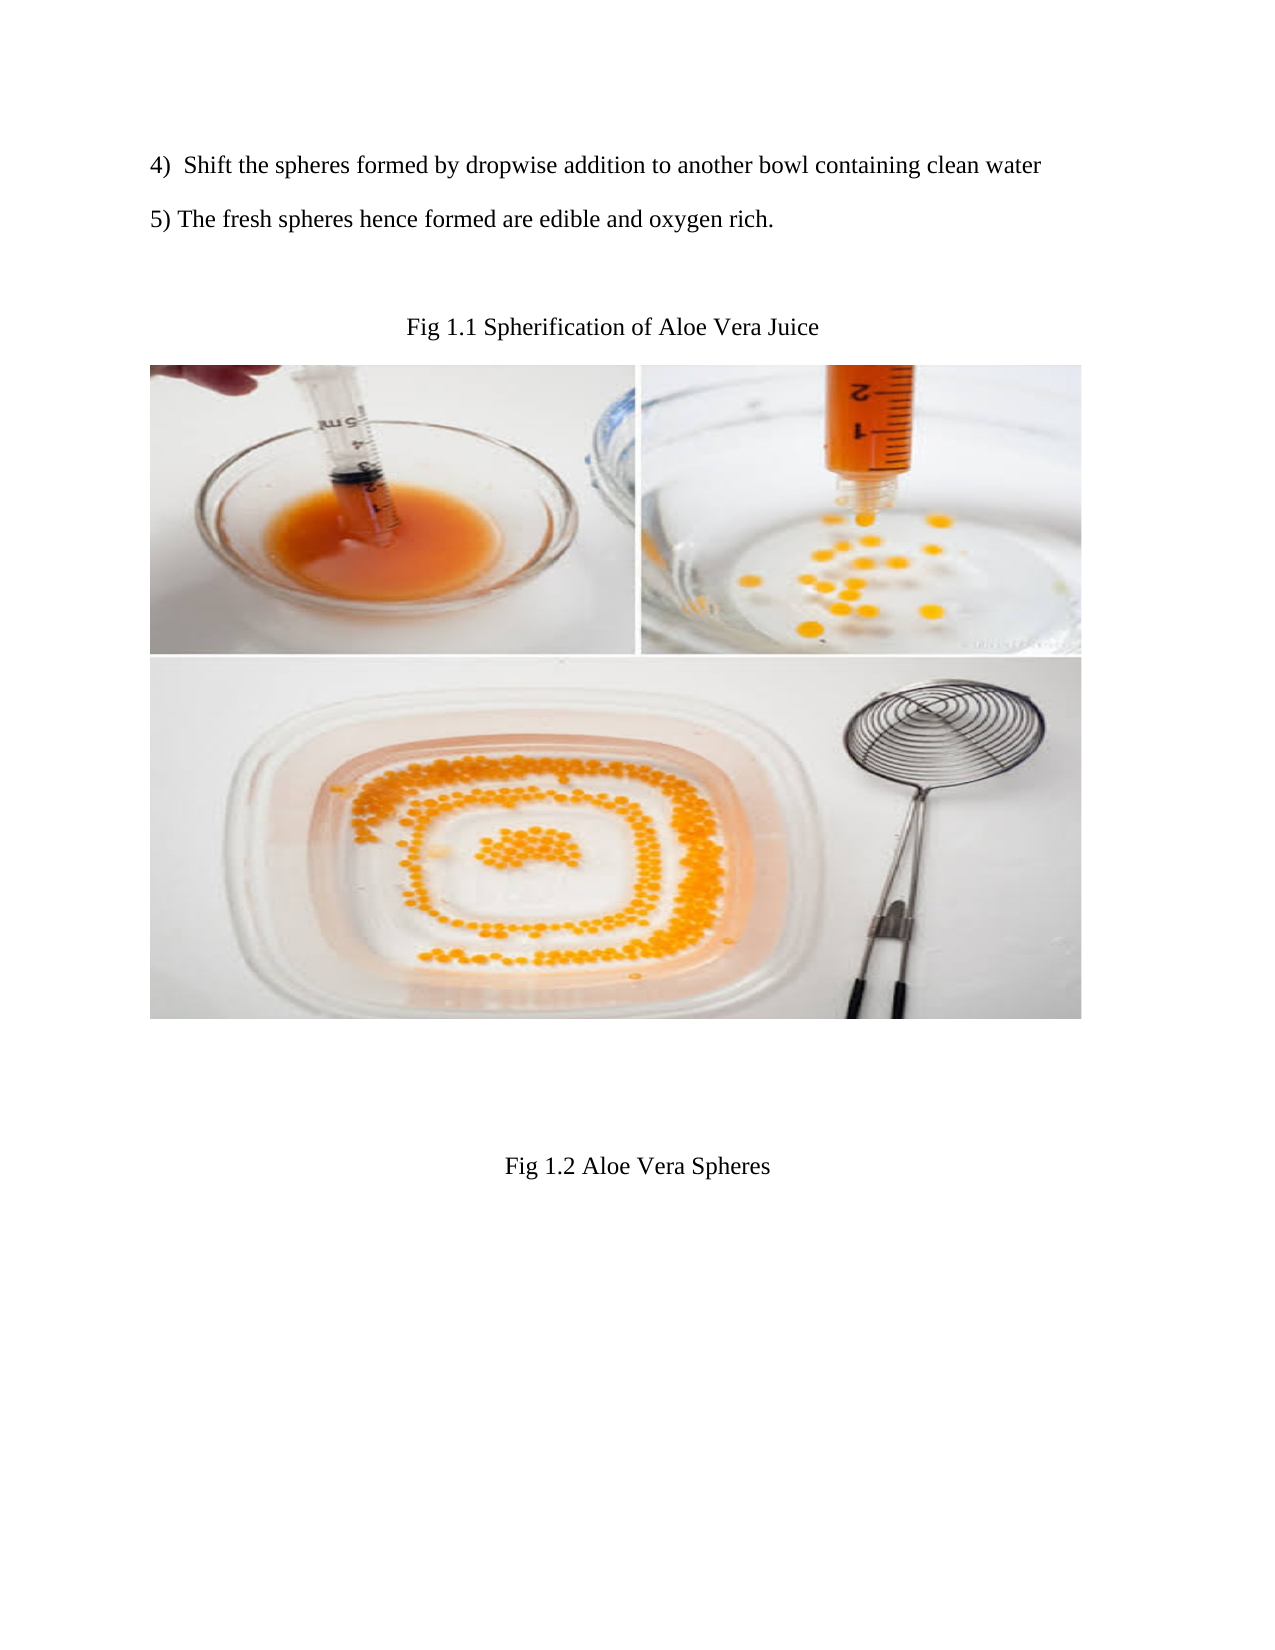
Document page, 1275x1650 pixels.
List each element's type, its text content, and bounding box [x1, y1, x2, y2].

text 4) Shift the spheres formed by dropwise addition to another bowl containing clean water [150, 150, 1125, 179]
text 5) The fresh spheres hence formed are edible and oxygen rich. [150, 204, 1125, 233]
picture [150, 365, 1082, 1019]
text Fig 1.2 Aloe Vera Spheres [150, 1151, 1125, 1180]
text Fig 1.1 Spherification of Aloe Vera Juice [150, 312, 1125, 340]
